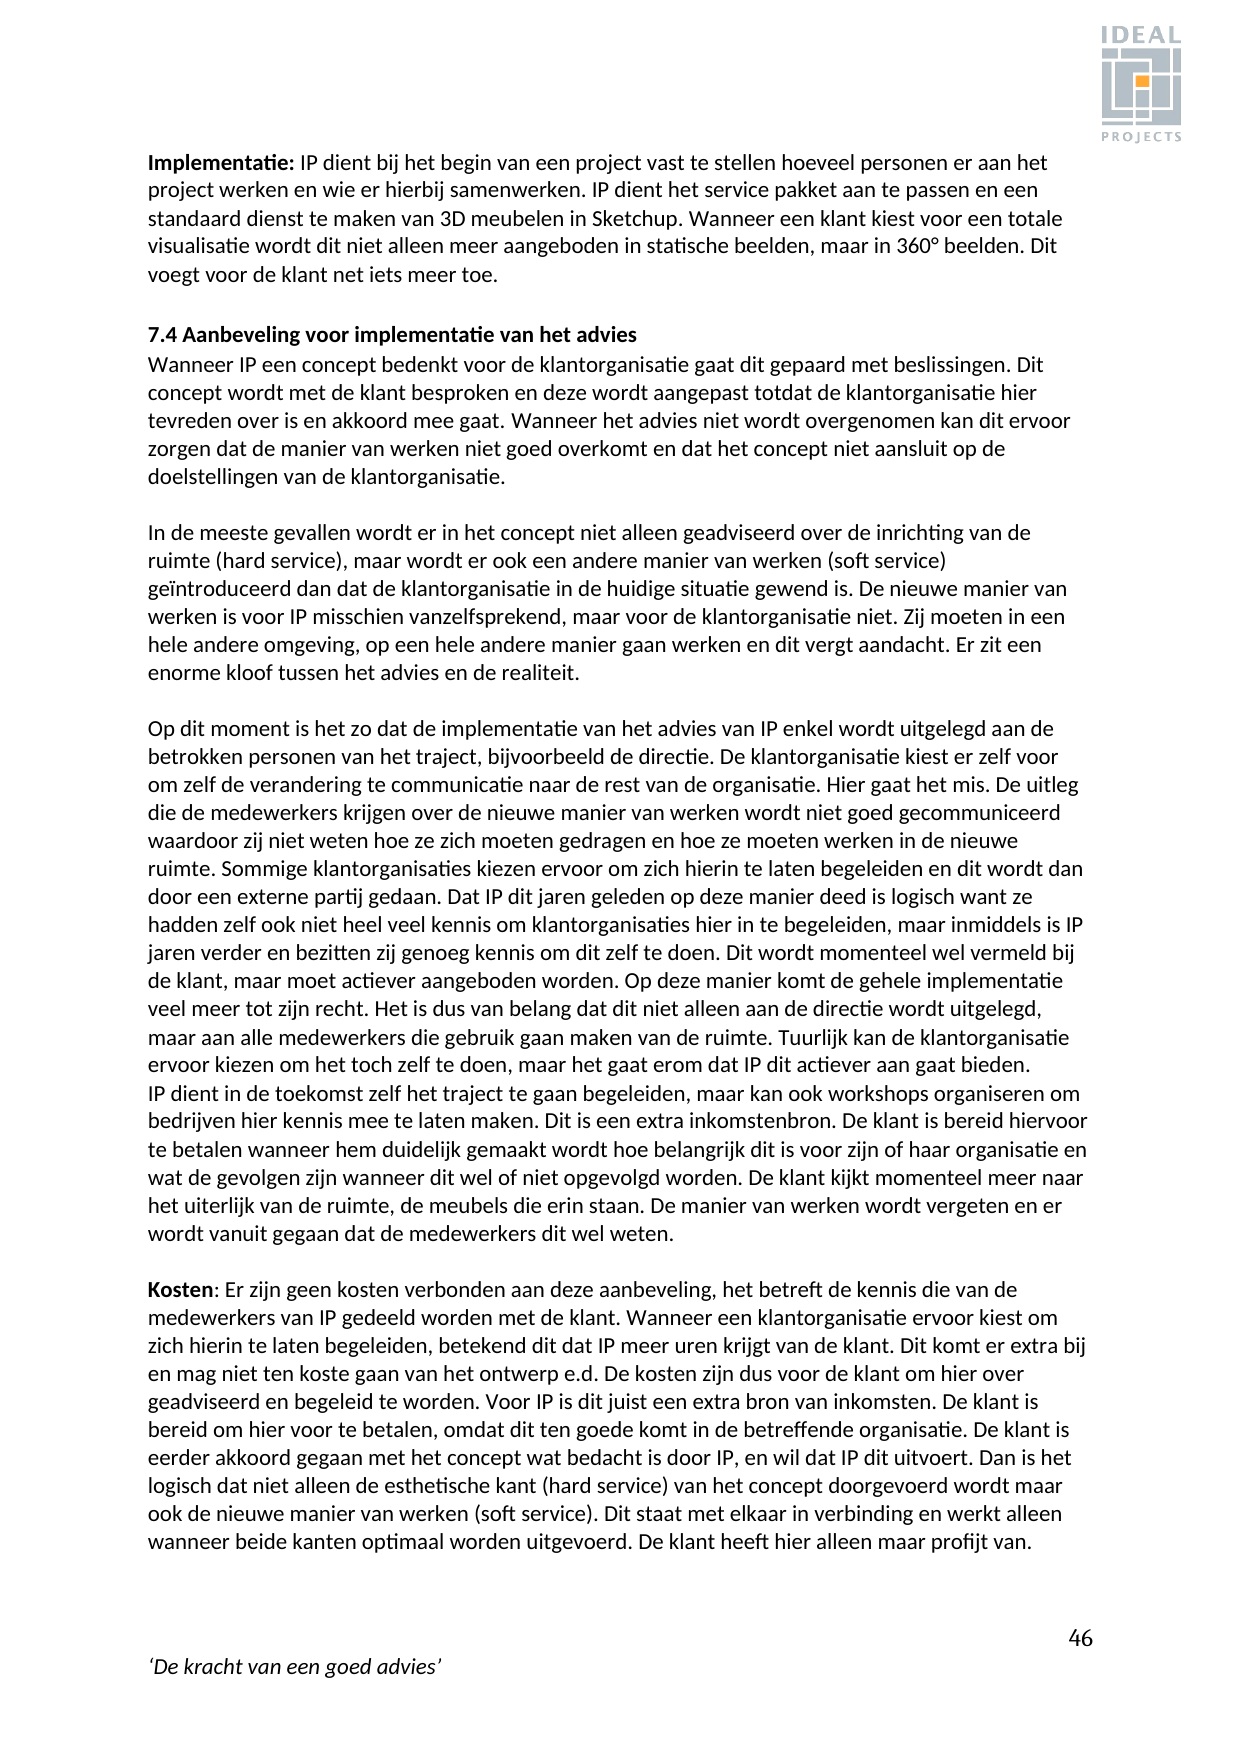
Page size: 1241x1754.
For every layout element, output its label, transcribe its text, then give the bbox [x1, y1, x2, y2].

picture [1077, 19, 1207, 148]
text Kosten: Er zijn geen kosten verbonden aan deze aanbeveling, het betreft de kennis die van de medewerkers van IP gedeeld worden met de klant. Wanneer een klantorganisatie ervoor kiest om zich hierin te laten begeleiden, betekend dit dat IP meer uren krijgt van de klant. Dit komt er extra bij en mag niet ten koste gaan van het ontwerp e.d. De kosten zijn dus voor de klant om hier over geadviseerd en begeleid te worden. Voor IP is dit juist een extra bron van inkomsten. De klant is bereid om hier voor te betalen, omdat dit ten goede komt in de betreffende organisatie. De klant is eerder akkoord gegaan met het concept wat bedacht is door IP, en wil dat IP dit uitvoert. Dan is het logisch dat niet alleen de esthetische kant (hard service) van het concept doorgevoerd wordt maar ook de nieuwe manier van werken (soft service). Dit staat met elkaar in verbinding en werkt alleen wanneer beide kanten optimaal worden uitgevoerd. De klant heeft hier alleen maar profijt van. [148, 1275, 1093, 1555]
text IP dient in de toekomst zelf het traject te gaan begeleiden, maar kan ook workshops organiseren om bedrijven hier kennis mee te laten maken. Dit is een extra inkomstenbron. De klant is bereid hiervoor te betalen wanneer hem duidelijk gemaakt wordt hoe belangrijk dit is voor zijn of haar organisatie en wat de gevolgen zijn wanneer dit wel of niet opgevolgd worden. De klant kijkt momenteel meer naar het uiterlijk van de ruimte, de meubels die erin staan. De manier van werken wordt vergeten en er wordt vanuit gegaan dat de medewerkers dit wel weten. [148, 1079, 1093, 1247]
text Op dit moment is het zo dat de implementatie van het advies van IP enkel wordt uitgelegd aan de betrokken personen van het traject, bijvoorbeeld de directie. De klantorganisatie kiest er zelf voor om zelf de verandering te communicatie naar de rest van de organisatie. Hier gaat het mis. De uitleg die de medewerkers krijgen over de nieuwe manier van werken wordt niet goed gecommuniceerd waardoor zij niet weten hoe ze zich moeten gedragen en hoe ze moeten werken in de nieuwe ruimte. Sommige klantorganisaties kiezen ervoor om zich hierin te laten begeleiden en dit wordt dan door een externe partij gedaan. Dat IP dit jaren geleden op deze manier deed is logisch want ze hadden zelf ook niet heel veel kennis om klantorganisaties hier in te begeleiden, maar inmiddels is IP jaren verder en bezitten zij genoeg kennis om dit zelf te doen. Dit wordt momenteel wel vermeld bij de klant, maar moet actiever aangeboden worden. Op deze manier komt de gehele implementatie veel meer tot zijn recht. Het is dus van belang dat dit niet alleen aan de directie wordt uitgelegd, maar aan alle medewerkers die gebruik gaan maken van de ruimte. Tuurlijk kan de klantorganisatie ervoor kiezen om het toch zelf te doen, maar het gaat erom dat IP dit actiever aan gaat bieden. [148, 714, 1093, 1079]
subtitle 7.4 Aanbeveling voor implementatie van het advies [148, 320, 1093, 348]
text Wanneer IP een concept bedenkt voor de klantorganisatie gaat dit gepaard met beslissingen. Dit concept wordt met de klant besproken en deze wordt aangepast totdat de klantorganisatie hier tevreden over is en akkoord mee gaat. Wanneer het advies niet wordt overgenomen kan dit ervoor zorgen dat de manier van werken niet goed overkomt en dat het concept niet aansluit op de doelstellingen van de klantorganisatie. [148, 350, 1093, 490]
text Implementatie: IP dient bij het begin van een project vast te stellen hoeveel personen er aan het project werken en wie er hierbij samenwerken. IP dient het service pakket aan te passen en een standaard dienst te maken van 3D meubelen in Sketchup. Wanneer een klant kiest voor een totale visualisatie wordt dit niet alleen meer aangeboden in statische beelden, maar in 360° beelden. Dit voegt voor de klant net iets meer toe. [148, 148, 1093, 288]
text In de meeste gevallen wordt er in het concept niet alleen geadviseerd over de inrichting van de ruimte (hard service), maar wordt er ook een andere manier van werken (soft service) geïntroduceerd dan dat de klantorganisatie in de huidige situatie gewend is. De nieuwe manier van werken is voor IP misschien vanzelfsprekend, maar voor de klantorganisatie niet. Zij moeten in een hele andere omgeving, op een hele andere manier gaan werken en dit vergt aandacht. Er zit een enorme kloof tussen het advies en de realiteit. [148, 518, 1093, 686]
